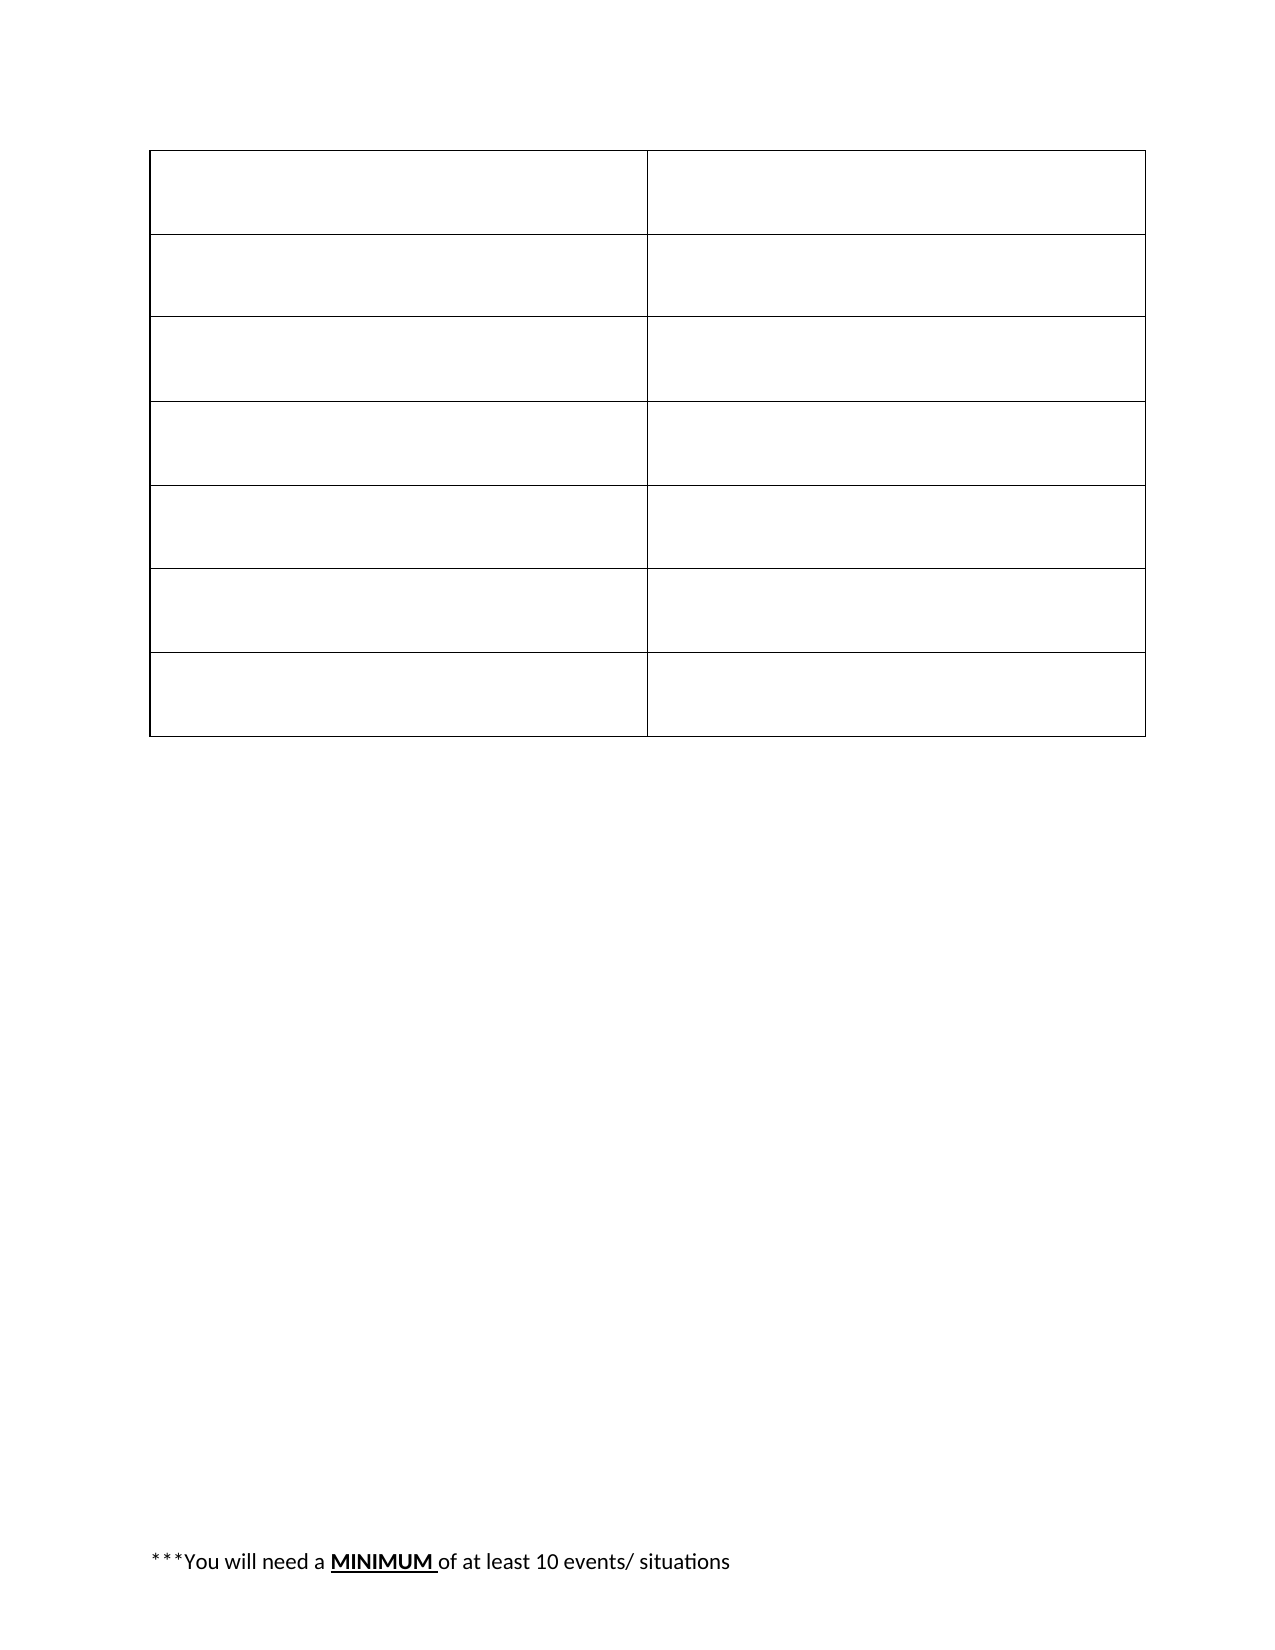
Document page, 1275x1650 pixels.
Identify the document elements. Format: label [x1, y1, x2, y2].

table_cell [648, 569, 1145, 652]
table_cell [151, 486, 647, 568]
table_cell [648, 235, 1145, 316]
table_cell [648, 151, 1145, 234]
table_cell [151, 151, 647, 234]
table_cell [648, 402, 1145, 484]
table_cell [151, 653, 647, 736]
table_cell [151, 402, 647, 484]
table_cell [648, 317, 1145, 401]
table_cell [151, 235, 647, 316]
table_cell [151, 317, 647, 401]
table_cell [648, 653, 1145, 736]
table_cell [151, 569, 647, 652]
table_cell [648, 486, 1145, 568]
